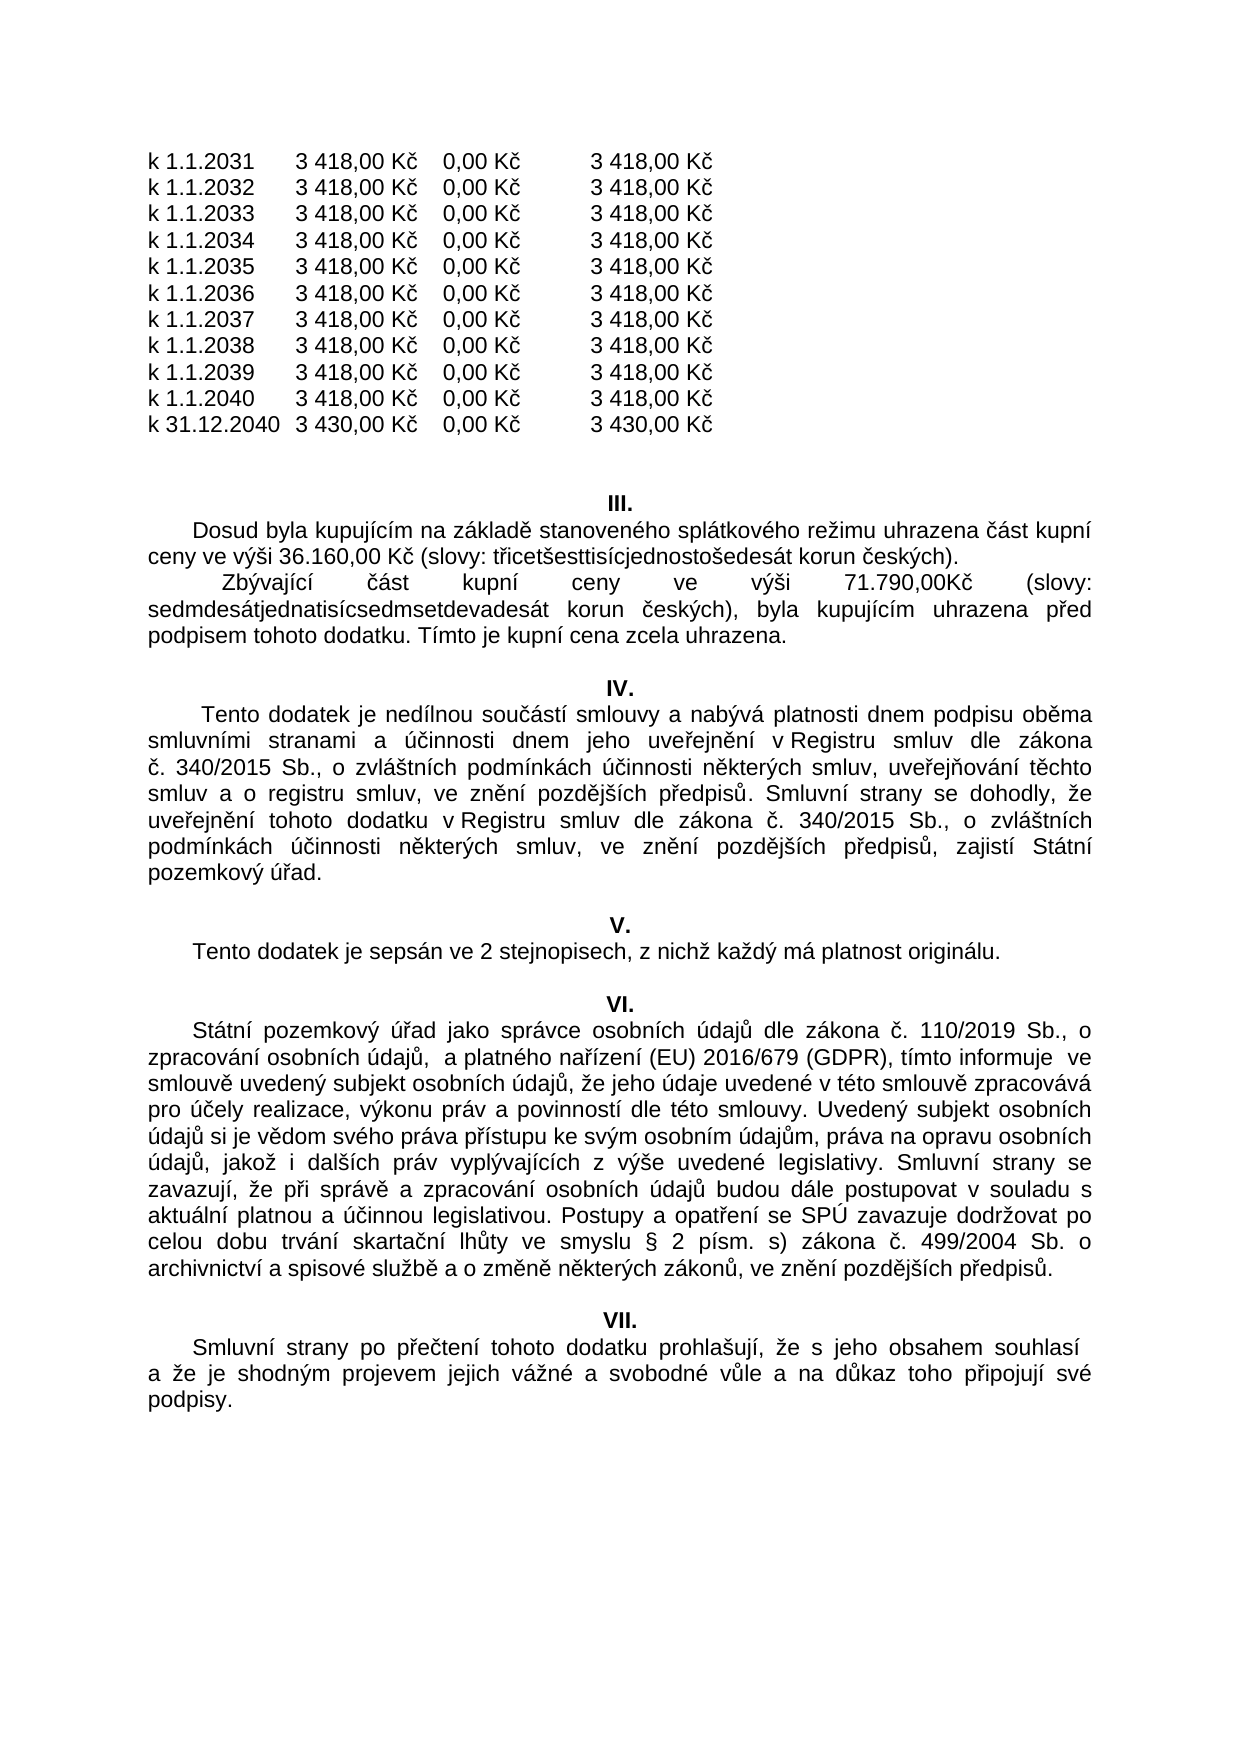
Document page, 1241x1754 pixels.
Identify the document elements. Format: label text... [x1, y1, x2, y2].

text k 1.1.2038 3 418,00 Kč 0,00 Kč 3 418,00 Kč [148, 332, 1092, 358]
text VI. [148, 991, 1092, 1017]
text IV. [148, 675, 1092, 701]
text k 1.1.2031 3 418,00 Kč 0,00 Kč 3 418,00 Kč [148, 148, 1092, 174]
text VII. [148, 1307, 1092, 1334]
text Zbývající část kupní ceny ve výši 71.790,00Kč (slovy: sedmdesátjednatisícsedmsetdevadesát korun českých), byla kupujícím uhrazena před podpisem tohoto dodatku. Tímto je kupní cena zcela uhrazena. [148, 569, 1092, 648]
text k 1.1.2034 3 418,00 Kč 0,00 Kč 3 418,00 Kč [148, 227, 1092, 253]
text III. [148, 490, 1092, 517]
text Dosud byla kupujícím na základě stanoveného splátkového režimu uhrazena část kupní ceny ve výši 36.160,00 Kč (slovy: třicetšesttisícjednostošedesát korun českých). [148, 517, 1092, 569]
text k 31.12.2040 3 430,00 Kč 0,00 Kč 3 430,00 Kč [148, 411, 1092, 438]
text k 1.1.2033 3 418,00 Kč 0,00 Kč 3 418,00 Kč [148, 200, 1092, 227]
text Tento dodatek je nedílnou součástí smlouvy a nabývá platnosti dnem podpisu oběma smluvními stranami a účinnosti dnem jeho uveřejnění v Registru smluv dle zákona č. 340/2015 Sb., o zvláštních podmínkách účinnosti některých smluv, uveřejňování těchto smluv a o registru smluv, ve znění pozdějších předpisů. Smluvní strany se dohodly, že uveřejnění tohoto dodatku v Registru smluv dle zákona č. 340/2015 Sb., o zvláštních podmínkách účinnosti některých smluv, ve znění pozdějších předpisů, zajistí Státní pozemkový úřad. [148, 701, 1092, 886]
text Smluvní strany po přečtení tohoto dodatku prohlašují, že s jeho obsahem souhlasí a že je shodným projevem jejich vážné a svobodné vůle a na důkaz toho připojují své podpisy. [148, 1334, 1092, 1413]
text V. [148, 912, 1092, 938]
text k 1.1.2039 3 418,00 Kč 0,00 Kč 3 418,00 Kč [148, 358, 1092, 385]
text k 1.1.2035 3 418,00 Kč 0,00 Kč 3 418,00 Kč [148, 253, 1092, 279]
text k 1.1.2040 3 418,00 Kč 0,00 Kč 3 418,00 Kč [148, 385, 1092, 411]
text k 1.1.2036 3 418,00 Kč 0,00 Kč 3 418,00 Kč [148, 279, 1092, 306]
text Státní pozemkový úřad jako správce osobních údajů dle zákona č. 110/2019 Sb., o zpracování osobních údajů, a platného nařízení (EU) 2016/679 (GDPR), tímto informuje ve smlouvě uvedený subjekt osobních údajů, že jeho údaje uvedené v této smlouvě zpracovává pro účely realizace, výkonu práv a povinností dle této smlouvy. Uvedený subjekt osobních údajů si je vědom svého práva přístupu ke svým osobním údajům, práva na opravu osobních údajů, jakož i dalších práv vyplývajících z výše uvedené legislativy. Smluvní strany se zavazují, že při správě a zpracování osobních údajů budou dále postupovat v souladu s aktuální platnou a účinnou legislativou. Postupy a opatření se SPÚ zavazuje dodržovat po celou dobu trvání skartační lhůty ve smyslu § 2 písm. s) zákona č. 499/2004 Sb. o archivnictví a spisové službě a o změně některých zákonů, ve znění pozdějších předpisů. [148, 1017, 1092, 1281]
text k 1.1.2037 3 418,00 Kč 0,00 Kč 3 418,00 Kč [148, 306, 1092, 332]
text k 1.1.2032 3 418,00 Kč 0,00 Kč 3 418,00 Kč [148, 174, 1092, 200]
text Tento dodatek je sepsán ve 2 stejnopisech, z nichž každý má platnost originálu. [148, 938, 1092, 965]
